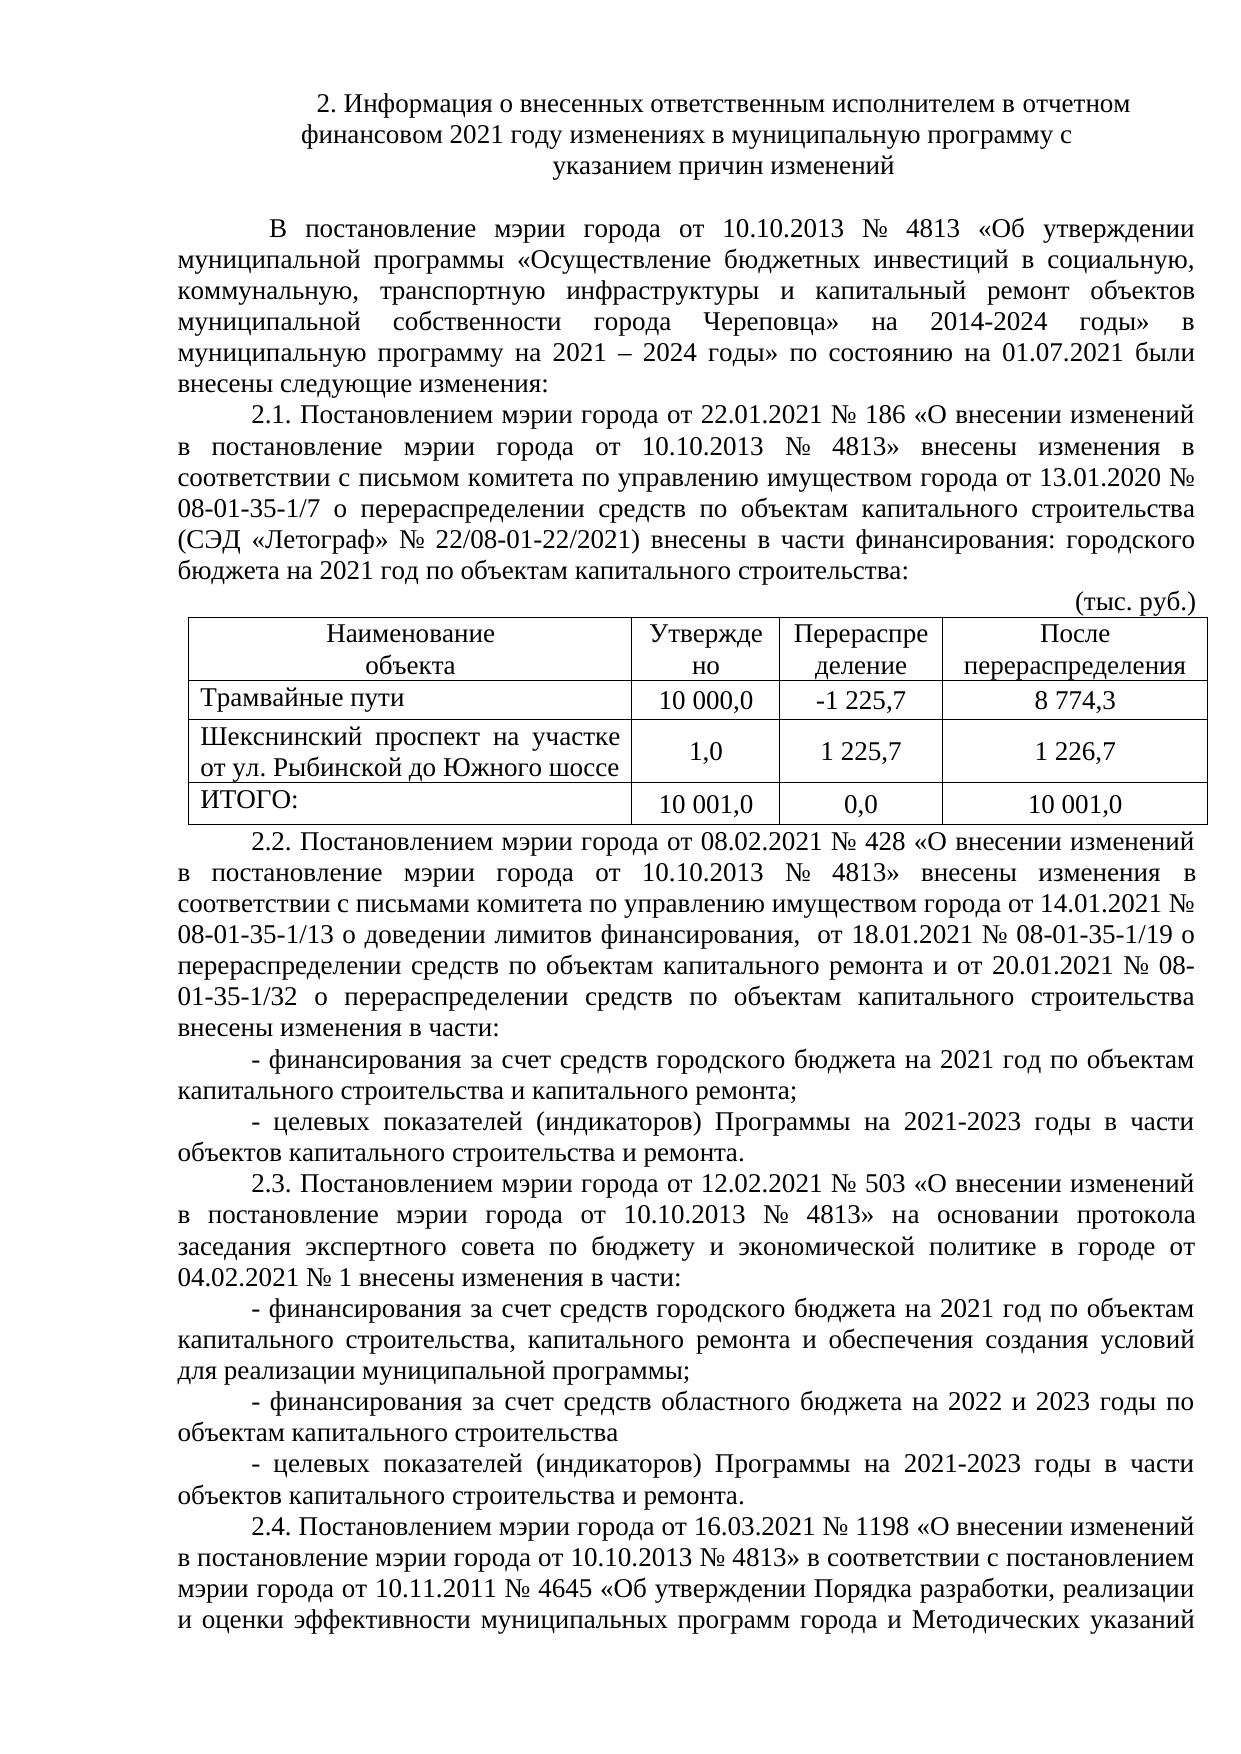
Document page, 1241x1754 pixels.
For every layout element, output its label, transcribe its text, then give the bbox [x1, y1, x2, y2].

table_header После перераспределения [943, 618, 1207, 680]
table_header Перераспределение [780, 618, 942, 680]
text - финансирования за счет средств городского бюджета на 2021 год по объектам капитального строительства и капитального ремонта; [177, 1043, 1196, 1105]
table_cell 10 001,0 [632, 783, 779, 824]
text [177, 1510, 1196, 1634]
table_cell -1 225,7 [780, 681, 942, 719]
text 2.1. Постановлением мэрии города от 22.01.2021 № 186 «О внесении изменений в постановление мэрии города от 10.10.2013 № 4813» внесены изменения в соответствии с письмом комитета по управлению имуществом города от 13.01.2020 № 08-01-35-1/7 о перераспределении средств по объектам капитального строительства (СЭД «Летограф» № 22/08-01-22/2021) внесены в части финансирования: городского бюджета на 2021 год по объектам капитального строительства: [177, 398, 1196, 585]
text (тыс. руб.) [177, 585, 1196, 617]
text 2.3. Постановлением мэрии города от 12.02.2021 № 503 «О внесении изменений в постановление мэрии города от 10.10.2013 № 4813» на основании протокола заседания экспертного совета по бюджету и экономической политике в городе от 04.02.2021 № 1 внесены изменения в части: [177, 1167, 1196, 1292]
text - целевых показателей (индикаторов) Программы на 2021-2023 годы в части объектов капитального строительства и ремонта. [177, 1448, 1196, 1510]
text - финансирования за счет средств областного бюджета на 2022 и 2023 годы по объектам капитального строительства [177, 1385, 1196, 1448]
table_cell Шекснинский проспект на участке от ул. Рыбинской до Южного шоссе [189, 720, 631, 782]
table_cell 8 774,3 [943, 681, 1207, 719]
table_cell 0,0 [780, 783, 942, 824]
table_cell 10 001,0 [943, 783, 1207, 824]
table_cell 1 226,7 [943, 720, 1207, 782]
table_cell 1 225,7 [780, 720, 942, 782]
text 2. Информация о внесенных ответственным исполнителем в отчетном финансовом 2021 году изменениях в муниципальную программу с [177, 87, 1196, 149]
text - финансирования за счет средств городского бюджета на 2021 год по объектам капитального строительства, капитального ремонта и обеспечения создания условий для реализации муниципальной программы; [177, 1292, 1196, 1385]
text - целевых показателей (индикаторов) Программы на 2021-2023 годы в части объектов капитального строительства и ремонта. [177, 1105, 1196, 1167]
table_cell 10 000,0 [632, 681, 779, 719]
text 2.2. Постановлением мэрии города от 08.02.2021 № 428 «О внесении изменений в постановление мэрии города от 10.10.2013 № 4813» внесены изменения в соответствии с письмами комитета по управлению имуществом города от 14.01.2021 № 08-01-35-1/13 о доведении лимитов финансирования, от 18.01.2021 № 08-01-35-1/19 о перераспределении средств по объектам капитального ремонта и от 20.01.2021 № 08-01-35-1/32 о перераспределении средств по объектам капитального строительства внесены изменения в части: [177, 825, 1196, 1043]
table_header Наименование объекта [189, 618, 631, 680]
table_header Утверждено [632, 618, 779, 680]
text В постановление мэрии города от 10.10.2013 № 4813 «Об утверждении муниципальной программы «Осуществление бюджетных инвестиций в социальную, коммунальную, транспортную инфраструктуры и капитальный ремонт объектов муниципальной собственности города Череповца» на 2014-2024 годы» в муниципальную программу на 2021 – 2024 годы» по состоянию на 01.07.2021 были внесены следующие изменения: [177, 212, 1196, 398]
table_cell Трамвайные пути [189, 681, 631, 719]
table_cell ИТОГО: [189, 783, 631, 824]
text указанием причин изменений [177, 149, 1196, 181]
table_cell 1,0 [632, 720, 779, 782]
